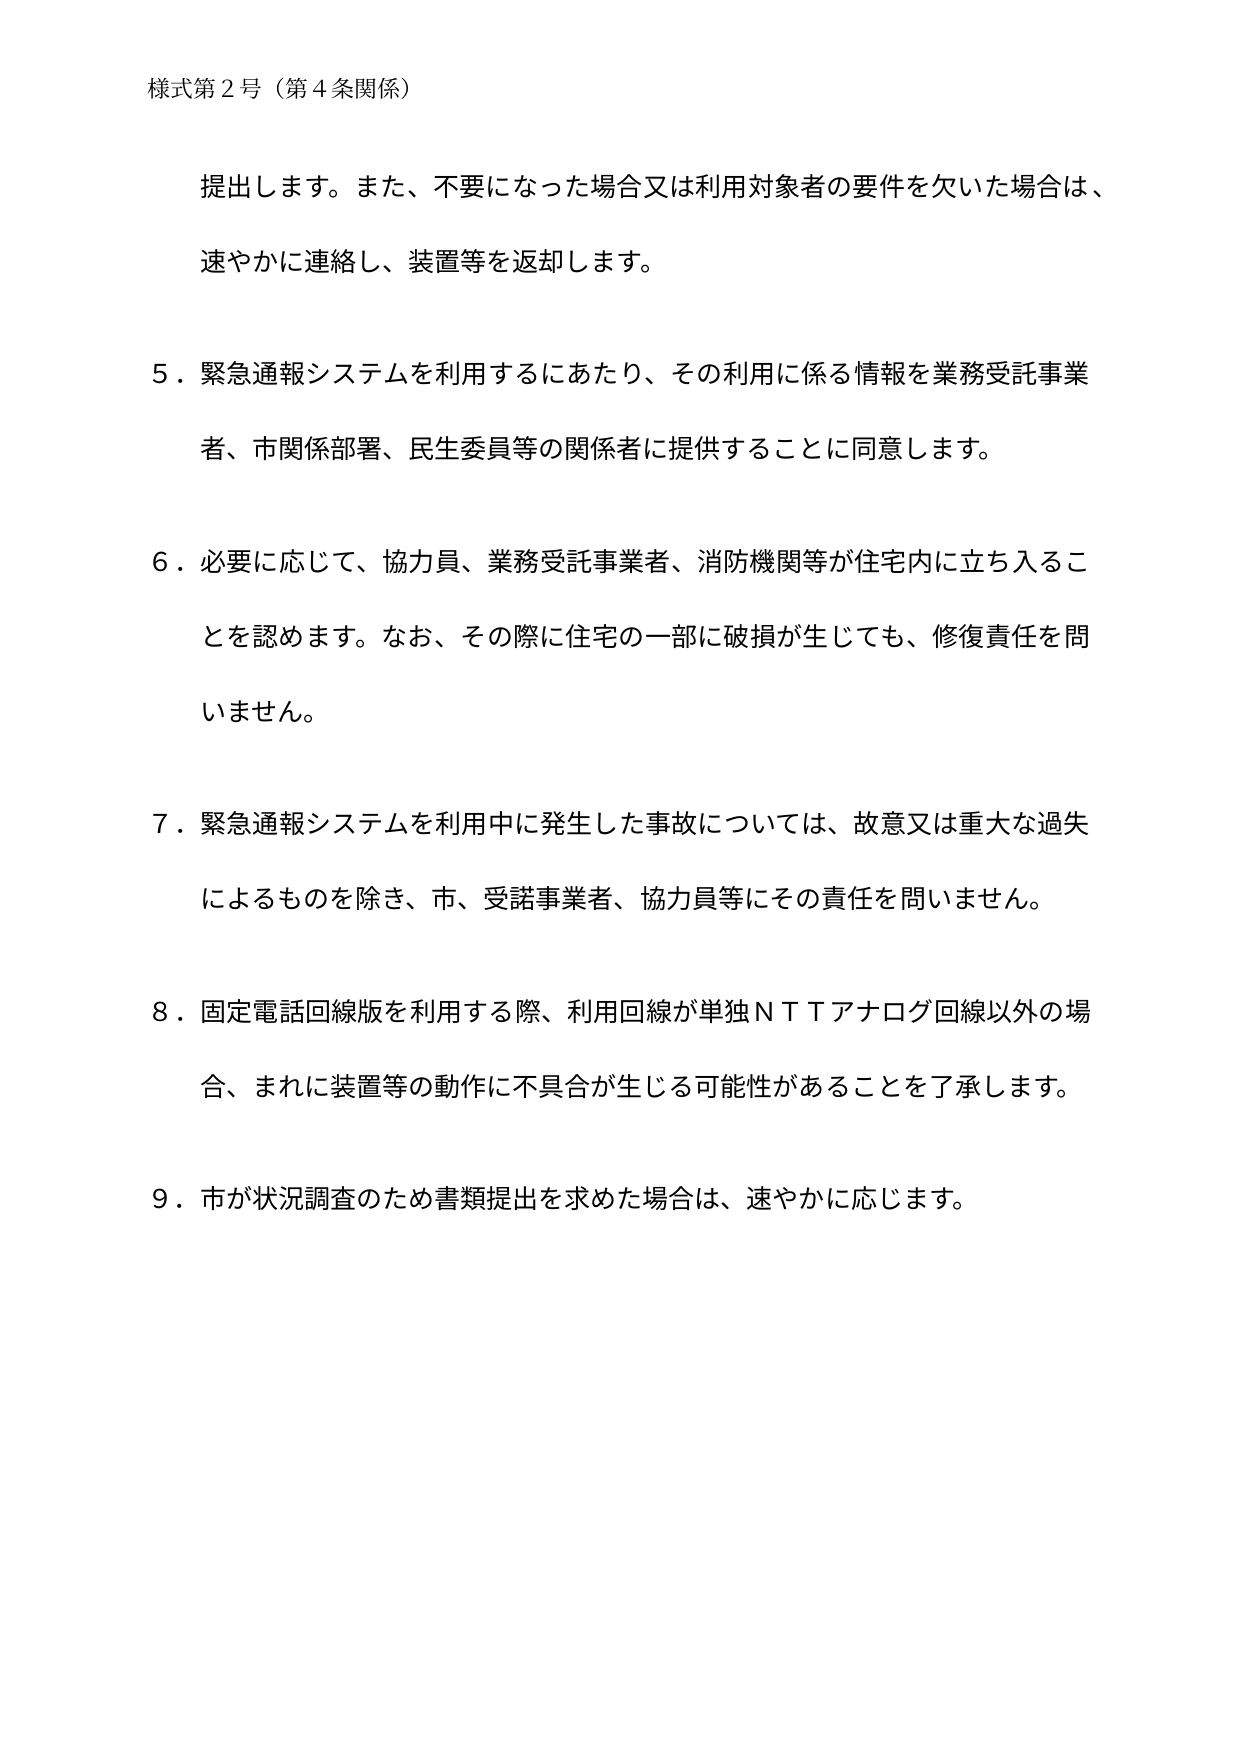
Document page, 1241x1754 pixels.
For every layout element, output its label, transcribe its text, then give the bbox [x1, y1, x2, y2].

text ８．固定電話回線版を利用する際、利用回線が単独ＮＴＴアナログ回線以外の場合、まれに装置等の動作に不具合が生じる可能性があることを了承します。 [148, 973, 1092, 1123]
text ６．必要に応じて、協力員、業務受託事業者、消防機関等が住宅内に立ち入ることを認めます。なお、その際に住宅の一部に破損が生じても、修復責任を問いません。 [148, 523, 1092, 748]
text ５．緊急通報システムを利用するにあたり、その利用に係る情報を業務受託事業者、市関係部署、民生委員等の関係者に提供することに同意します。 [148, 335, 1092, 485]
text ９．市が状況調査のため書類提出を求めた場合は、速やかに応じます。 [148, 1160, 1092, 1235]
text ７．緊急通報システムを利用中に発生した事故については、故意又は重大な過失によるものを除き、市、受諾事業者、協力員等にその責任を問いません。 [148, 785, 1092, 935]
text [148, 148, 1092, 298]
